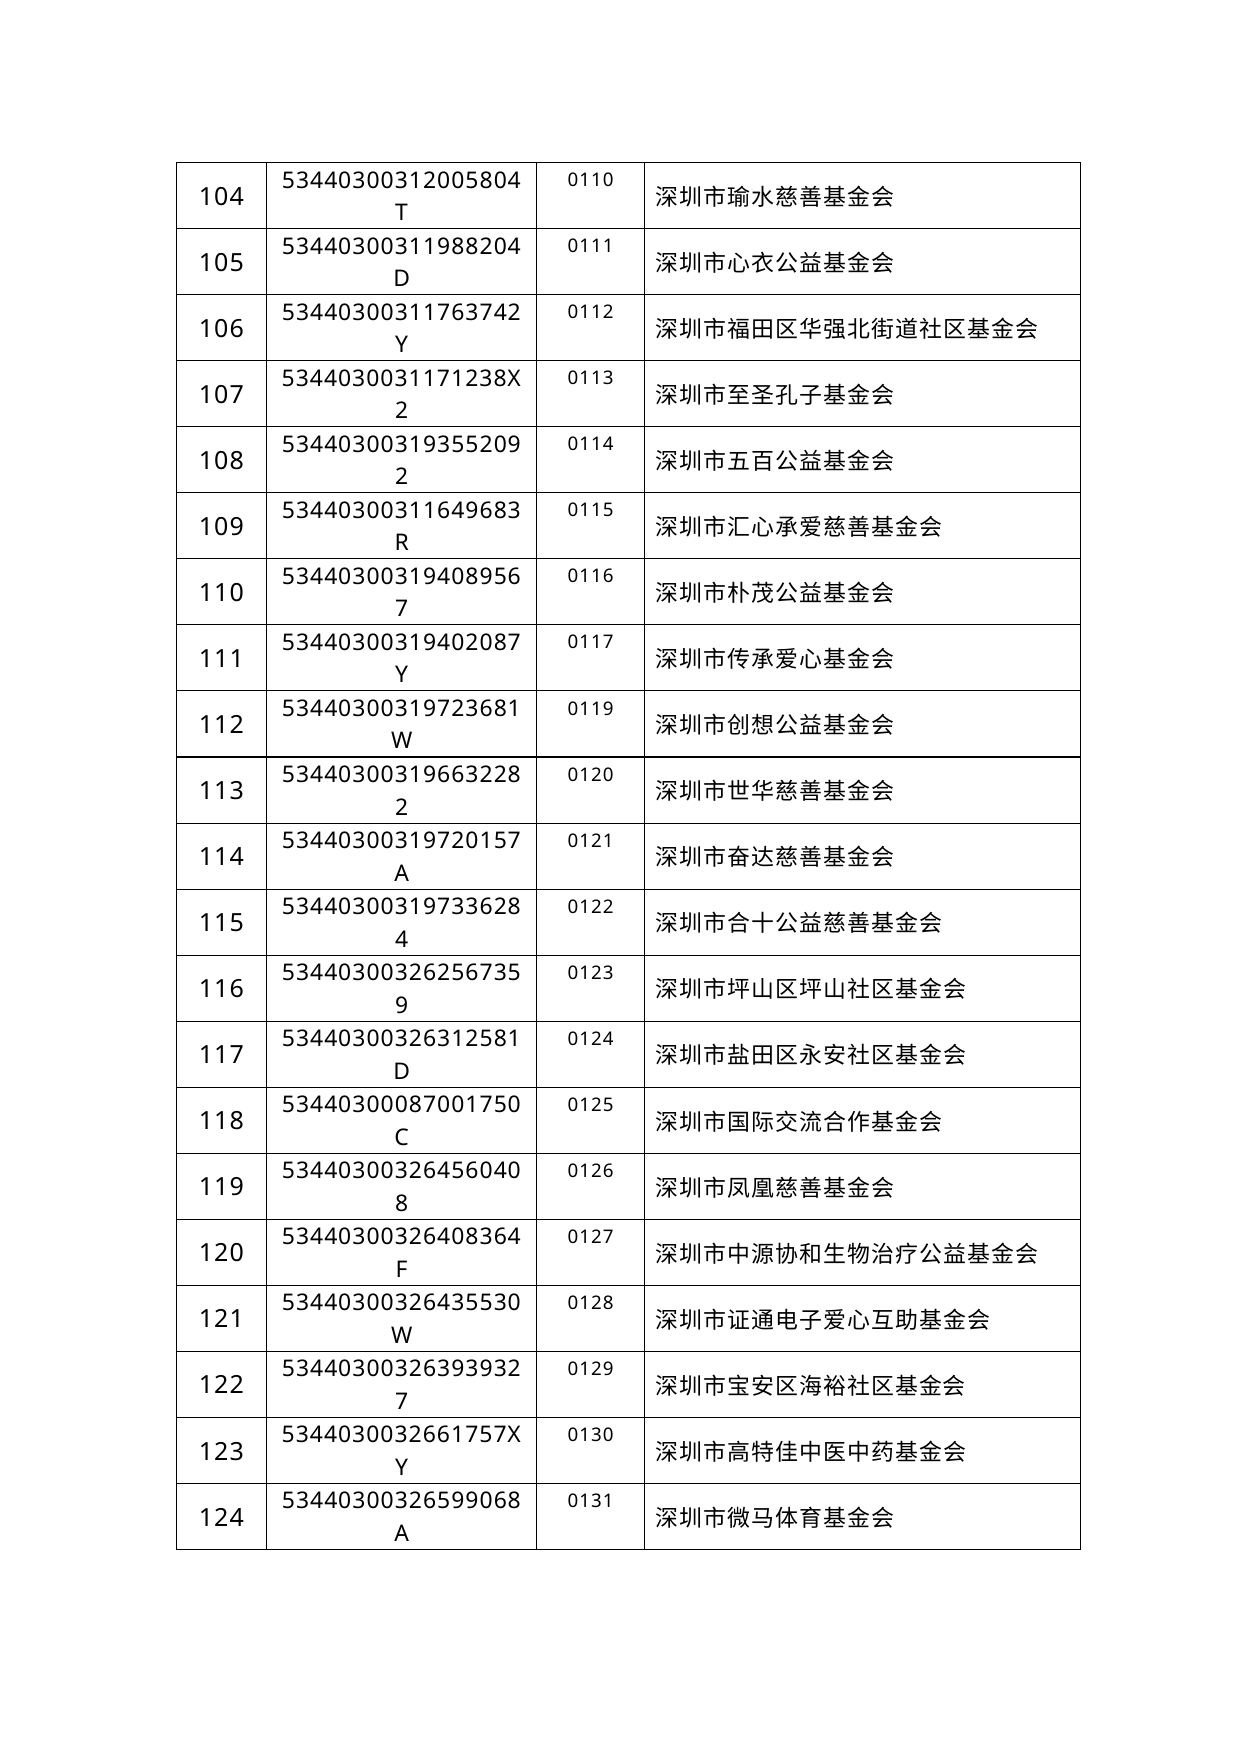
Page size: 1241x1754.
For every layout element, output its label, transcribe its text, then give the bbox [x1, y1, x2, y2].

table_cell 深圳市福田区华强北街道社区基金会 [645, 295, 1080, 360]
table_cell 5344030032661757XY [267, 1418, 536, 1483]
table_cell 0130 [537, 1418, 644, 1483]
table_cell 0116 [537, 559, 644, 624]
table_cell 深圳市证通电子爱心互助基金会 [645, 1286, 1080, 1351]
table_cell 深圳市创想公益基金会 [645, 691, 1080, 756]
table_cell 122 [177, 1352, 266, 1417]
table_cell 深圳市奋达慈善基金会 [645, 824, 1080, 888]
table_cell 深圳市世华慈善基金会 [645, 758, 1080, 822]
table_cell 深圳市汇心承爱慈善基金会 [645, 493, 1080, 558]
table_cell 深圳市高特佳中医中药基金会 [645, 1418, 1080, 1483]
table_cell 53440300326599068A [267, 1484, 536, 1549]
table_cell 0124 [537, 1022, 644, 1087]
table_cell 0120 [537, 758, 644, 822]
table_cell 5344030031171238X2 [267, 361, 536, 426]
table_cell 0129 [537, 1352, 644, 1417]
table_cell 0117 [537, 625, 644, 690]
table_cell 0115 [537, 493, 644, 558]
table_cell 0123 [537, 956, 644, 1021]
table_cell 114 [177, 824, 266, 888]
table_cell 123 [177, 1418, 266, 1483]
table_cell 0114 [537, 427, 644, 492]
table_cell 534403003196632282 [267, 758, 536, 822]
table_cell 111 [177, 625, 266, 690]
table_cell 53440300326435530W [267, 1286, 536, 1351]
table_cell 深圳市传承爱心基金会 [645, 625, 1080, 690]
table_cell 深圳市凤凰慈善基金会 [645, 1154, 1080, 1219]
table_cell 112 [177, 691, 266, 756]
table_cell 53440300326408364F [267, 1220, 536, 1285]
table_cell 116 [177, 956, 266, 1021]
table_cell 0126 [537, 1154, 644, 1219]
table_cell 0112 [537, 295, 644, 360]
table_cell 105 [177, 229, 266, 294]
table_cell 107 [177, 361, 266, 426]
table_cell 121 [177, 1286, 266, 1351]
table_cell 117 [177, 1022, 266, 1087]
table_cell 118 [177, 1088, 266, 1153]
table_cell 53440300311988204D [267, 229, 536, 294]
table_cell 53440300311649683R [267, 493, 536, 558]
table_cell 深圳市朴茂公益基金会 [645, 559, 1080, 624]
table_cell 0111 [537, 229, 644, 294]
table_cell 108 [177, 427, 266, 492]
table_cell 120 [177, 1220, 266, 1285]
table_cell 深圳市合十公益慈善基金会 [645, 890, 1080, 954]
table_cell 0113 [537, 361, 644, 426]
table_cell 113 [177, 758, 266, 822]
table_cell 53440300319720157A [267, 824, 536, 888]
table_cell 106 [177, 295, 266, 360]
table_cell 534403003264560408 [267, 1154, 536, 1219]
table_cell 0110 [537, 163, 644, 228]
table_cell 0119 [537, 691, 644, 756]
table_cell 110 [177, 559, 266, 624]
table_cell 深圳市至圣孔子基金会 [645, 361, 1080, 426]
table_cell 534403003262567359 [267, 956, 536, 1021]
table_cell 深圳市宝安区海裕社区基金会 [645, 1352, 1080, 1417]
table_cell 53440300312005804T [267, 163, 536, 228]
table_cell 深圳市瑜水慈善基金会 [645, 163, 1080, 228]
table_cell 0127 [537, 1220, 644, 1285]
table_cell 53440300326312581D [267, 1022, 536, 1087]
table_cell 深圳市微马体育基金会 [645, 1484, 1080, 1549]
table_cell 0128 [537, 1286, 644, 1351]
table_cell 深圳市五百公益基金会 [645, 427, 1080, 492]
table_cell 534403003197336284 [267, 890, 536, 954]
table_cell 124 [177, 1484, 266, 1549]
table_cell 0121 [537, 824, 644, 888]
table_cell 深圳市盐田区永安社区基金会 [645, 1022, 1080, 1087]
table_cell 0125 [537, 1088, 644, 1153]
table_cell 53440300319723681W [267, 691, 536, 756]
table_cell 0131 [537, 1484, 644, 1549]
table_cell 119 [177, 1154, 266, 1219]
table_cell 深圳市心衣公益基金会 [645, 229, 1080, 294]
table_cell 104 [177, 163, 266, 228]
table_cell 109 [177, 493, 266, 558]
table_cell 115 [177, 890, 266, 954]
table_cell 深圳市坪山区坪山社区基金会 [645, 956, 1080, 1021]
table_cell 534403003194089567 [267, 559, 536, 624]
table_cell 53440300319402087Y [267, 625, 536, 690]
table_cell 534403003193552092 [267, 427, 536, 492]
table_cell 深圳市国际交流合作基金会 [645, 1088, 1080, 1153]
table_cell 深圳市中源协和生物治疗公益基金会 [645, 1220, 1080, 1285]
table_cell 53440300087001750C [267, 1088, 536, 1153]
table_cell 53440300311763742Y [267, 295, 536, 360]
table_cell 534403003263939327 [267, 1352, 536, 1417]
table_cell 0122 [537, 890, 644, 954]
